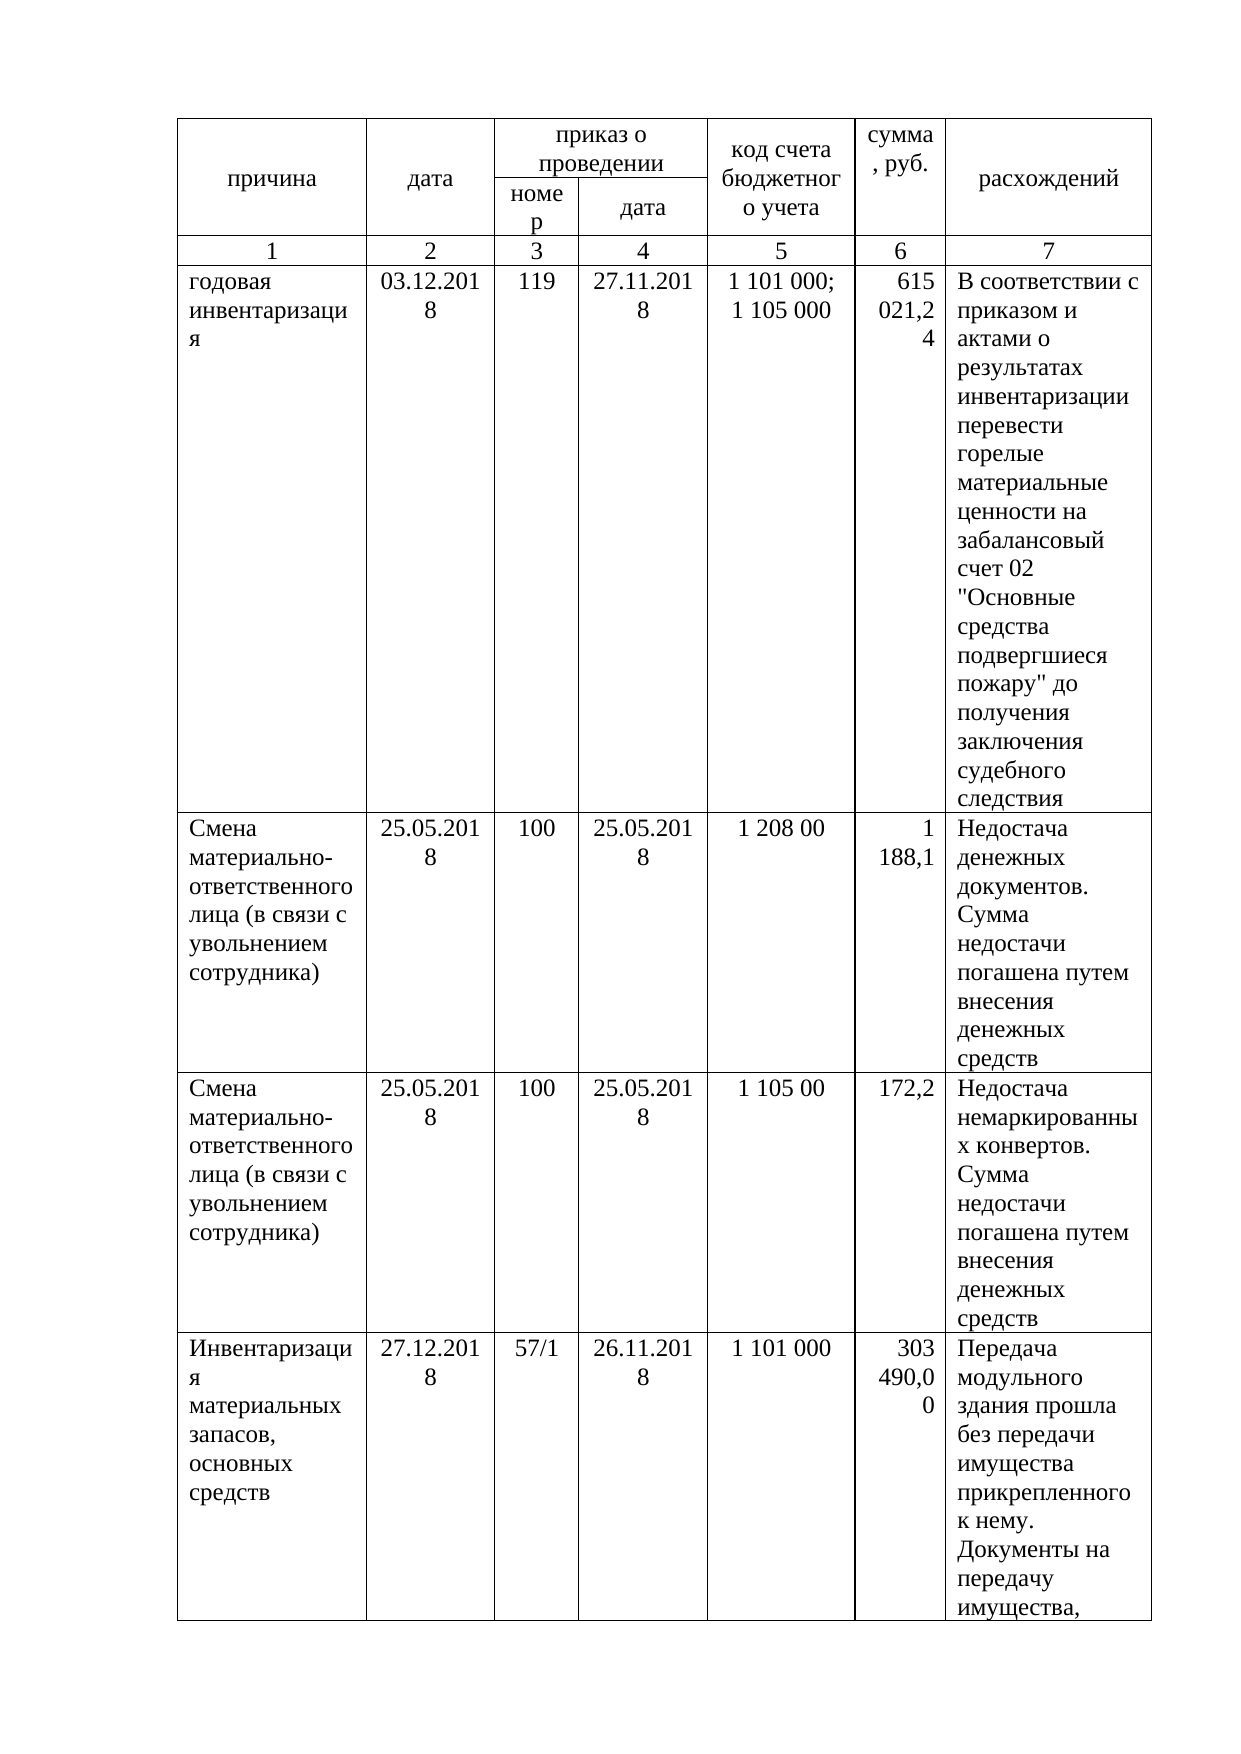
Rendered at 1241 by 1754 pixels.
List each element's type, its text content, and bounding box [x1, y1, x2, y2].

table_cell 4 [579, 236, 707, 265]
table_cell номер [495, 178, 578, 235]
table_cell Недостача немаркированных конвертов. Сумма недостачи погашена путем внесения денежных средств [946, 1073, 1151, 1332]
table_cell 1 188,1 [856, 813, 945, 1072]
table_cell Недостача денежных документов. Сумма недостачи погашена путем внесения денежных средств [946, 813, 1151, 1072]
table_cell 1 101 000; 1 105 000 [708, 266, 854, 812]
table_cell дата [579, 178, 707, 235]
table_cell 25.05.2018 [367, 1073, 494, 1332]
table_cell 27.12.2018 [367, 1333, 494, 1620]
table_cell приказ о проведении [495, 119, 707, 177]
table_cell дата [367, 119, 494, 235]
table_cell 615 021,24 [856, 266, 945, 812]
table_cell Смена материально-ответственного лица (в связи с увольнением сотрудника) [178, 813, 366, 1072]
table_cell 25.05.2018 [579, 813, 707, 1072]
table_cell 03.12.2018 [367, 266, 494, 812]
table_cell 27.11.2018 [579, 266, 707, 812]
table_cell сумма, руб. [856, 119, 945, 235]
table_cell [178, 1333, 366, 1620]
table_cell 1 [178, 236, 366, 265]
table_cell 26.11.2018 [579, 1333, 707, 1620]
table_cell код счета бюджетного учета [708, 119, 854, 235]
table_cell 3 [495, 236, 578, 265]
table_cell 303 490,00 [856, 1333, 945, 1620]
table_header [946, 119, 1151, 235]
table_cell 6 [856, 236, 945, 265]
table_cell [946, 1333, 1151, 1620]
table_cell 7 [946, 236, 1151, 265]
table_cell 25.05.2018 [367, 813, 494, 1072]
table_cell 100 [495, 813, 578, 1072]
table_cell 119 [495, 266, 578, 812]
table_cell В соответствии с приказом и актами о результатах инвентаризации перевести горелые материальные ценности на забалансовый счет 02 "Основные средства подвергшиеся пожару" до получения заключения судебного следствия [946, 266, 1151, 812]
table_cell 100 [495, 1073, 578, 1332]
table_cell 25.05.2018 [579, 1073, 707, 1332]
table_cell 5 [708, 236, 854, 265]
table_cell 57/1 [495, 1333, 578, 1620]
table_cell 1 101 000 [708, 1333, 854, 1620]
table_cell 1 105 00 [708, 1073, 854, 1332]
table_cell 2 [367, 236, 494, 265]
table_cell причина [178, 119, 366, 235]
table_cell годовая инвентаризация [178, 266, 366, 812]
table_cell 1 208 00 [708, 813, 854, 1072]
table_cell 172,2 [856, 1073, 945, 1332]
table_cell Смена материально-ответственного лица (в связи с увольнением сотрудника) [178, 1073, 366, 1332]
